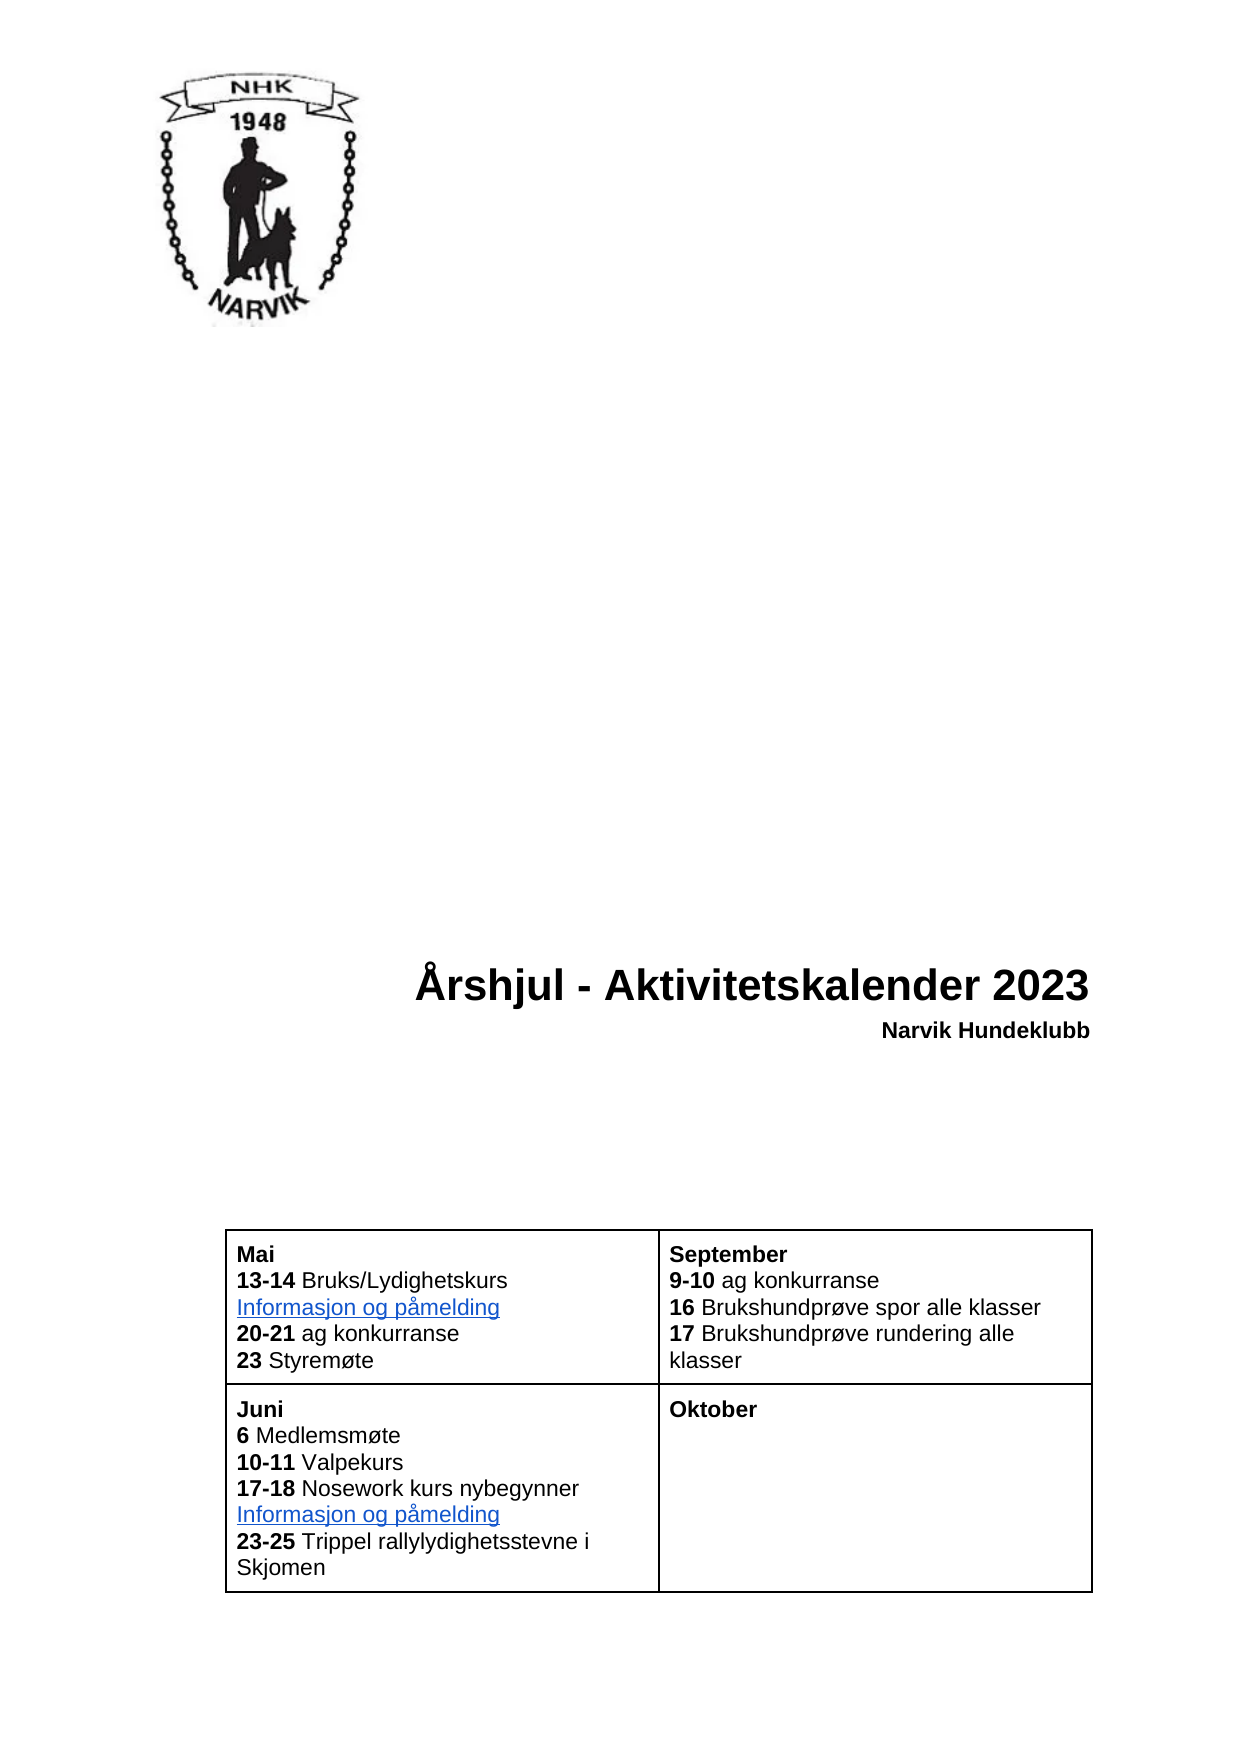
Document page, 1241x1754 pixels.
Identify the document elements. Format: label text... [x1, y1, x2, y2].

table_header September 9-10 ag konkurranse 16 Brukshundprøve spor alle klasser 17 Brukshundprøve rundering alle klasser [660, 1231, 1091, 1383]
text Narvik Hundeklubb [150, 1017, 1090, 1043]
table_cell Oktober [660, 1385, 1091, 1591]
picture [150, 61, 370, 327]
table_cell Juni 6 Medlemsmøte 10-11 Valpekurs 17-18 Nosework kurs nybegynner Informasjon og påmelding 23-25 Trippel rallylydighetsstevne i Skjomen [227, 1385, 658, 1591]
text Årshjul - Aktivitetskalender 2023 [150, 959, 1090, 1010]
table_header Mai 13-14 Bruks/Lydighetskurs Informasjon og påmelding 20-21 ag konkurranse 23 Styremøte [227, 1231, 658, 1383]
